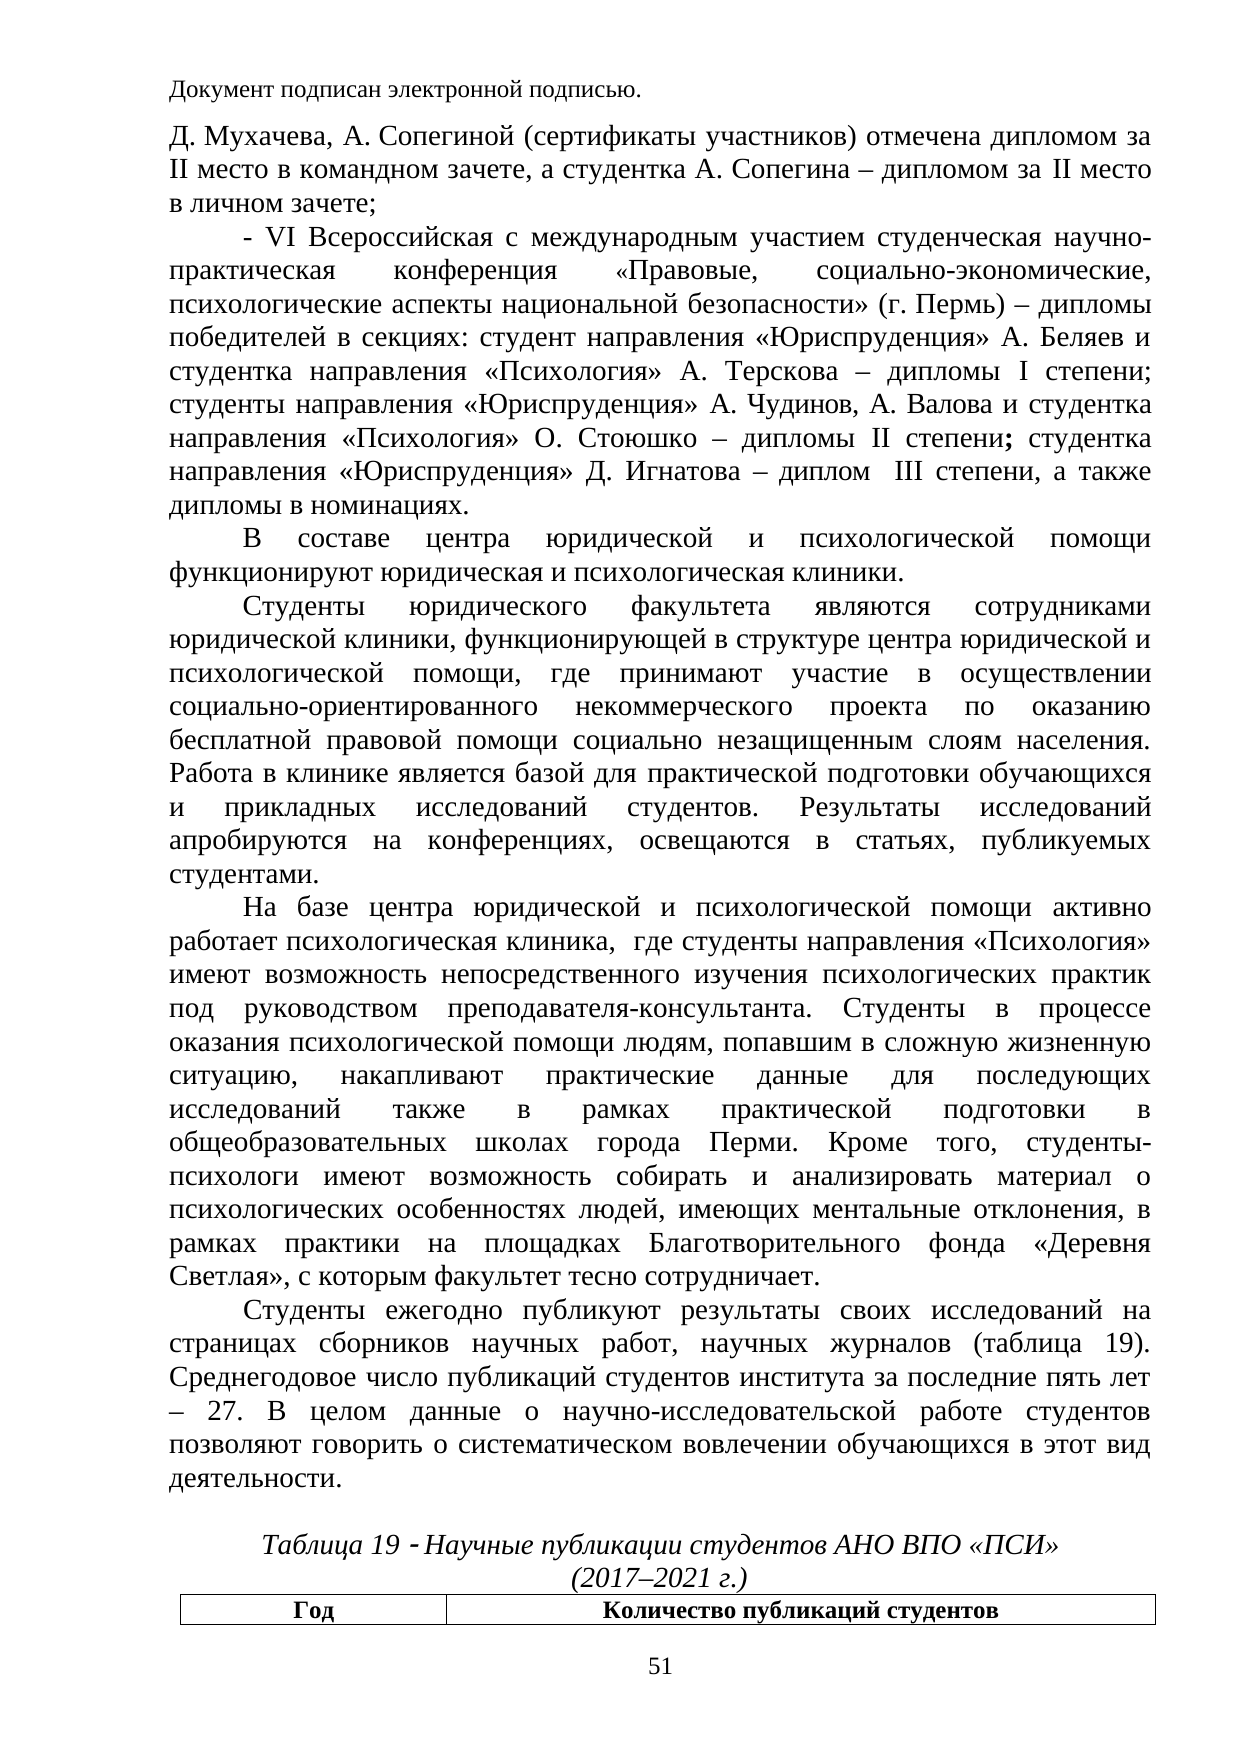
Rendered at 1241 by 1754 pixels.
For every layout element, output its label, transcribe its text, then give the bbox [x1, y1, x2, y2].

text (2017–2021 г.) [169, 1561, 1152, 1594]
text Студенты юридического факультета являются сотрудниками юридической клиники, функционирующей в структуре центра юридической и психологической помощи, где принимают участие в осуществлении социально-ориентированного некоммерческого проекта по оказанию бесплатной правовой помощи социально незащищенным слоям населения. Работа в клинике является базой для практической подготовки обучающихся и прикладных исследований студентов. Результаты исследований апробируются на конференциях, освещаются в статьях, публикуемых студентами. [169, 588, 1152, 789]
text Студенты ежегодно публикуют результаты своих исследований на страницах сборников научных работ, научных журналов (таблица 19). Среднегодовое число публикаций студентов института за последние пять лет – 27. В целом данные о научно-исследовательской работе студентов позволяют говорить о систематическом вовлечении обучающихся в этот вид деятельности. [169, 1292, 1152, 1493]
text Студенты юридического факультета являются сотрудниками юридической клиники, функционирующей в структуре центра юридической и психологической помощи, где принимают участие в осуществлении социально-ориентированного некоммерческого проекта по оказанию бесплатной правовой помощи социально незащищенным слоям населения. Работа в клинике является базой для практической подготовки обучающихся и прикладных исследований студентов. Результаты исследований апробируются на конференциях, освещаются в статьях, публикуемых студентами. [169, 789, 1152, 889]
text - VI Всероссийская с международным участием студенческая научно-практическая конференция «Правовые, социально-экономические, психологические аспекты национальной безопасности» (г. Пермь) – дипломы победителей в секциях: студент направления «Юриспруденция» А. Беляев и студентка направления «Психология» А. Терскова – дипломы I степени; студенты направления «Юриспруденция» А. Чудинов, А. Валова и студентка направления «Психология» О. Стоюшко – дипломы II степени; студентка направления «Юриспруденция» Д. Игнатова – диплом III степени, а также дипломы в номинациях. [169, 219, 1152, 521]
text На базе центра юридической и психологической помощи активно работает психологическая клиника, где студенты направления «Психология» имеют возможность непосредственного изучения психологических практик под руководством преподавателя-консультанта. Студенты в процессе оказания психологической помощи людям, попавшим в сложную жизненную ситуацию, накапливают практические данные для последующих исследований также в рамках практической подготовки в общеобразовательных школах города Перми. Кроме того, студенты-психологи имеют возможность собирать и анализировать материал о психологических особенностях людей, имеющих ментальные отклонения, в рамках практики на площадках Благотворительного фонда «Деревня Светлая», с которым факультет тесно сотрудничает. [169, 1124, 1152, 1292]
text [169, 118, 1152, 219]
text Таблица 19 Научные публикации студентов АНО ВПО «ПСИ» [169, 1527, 1152, 1561]
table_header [447, 1595, 1155, 1624]
table_header Год [181, 1595, 446, 1624]
text В составе центра юридической и психологической помощи функционируют юридическая и психологическая клиники. [169, 521, 1152, 588]
